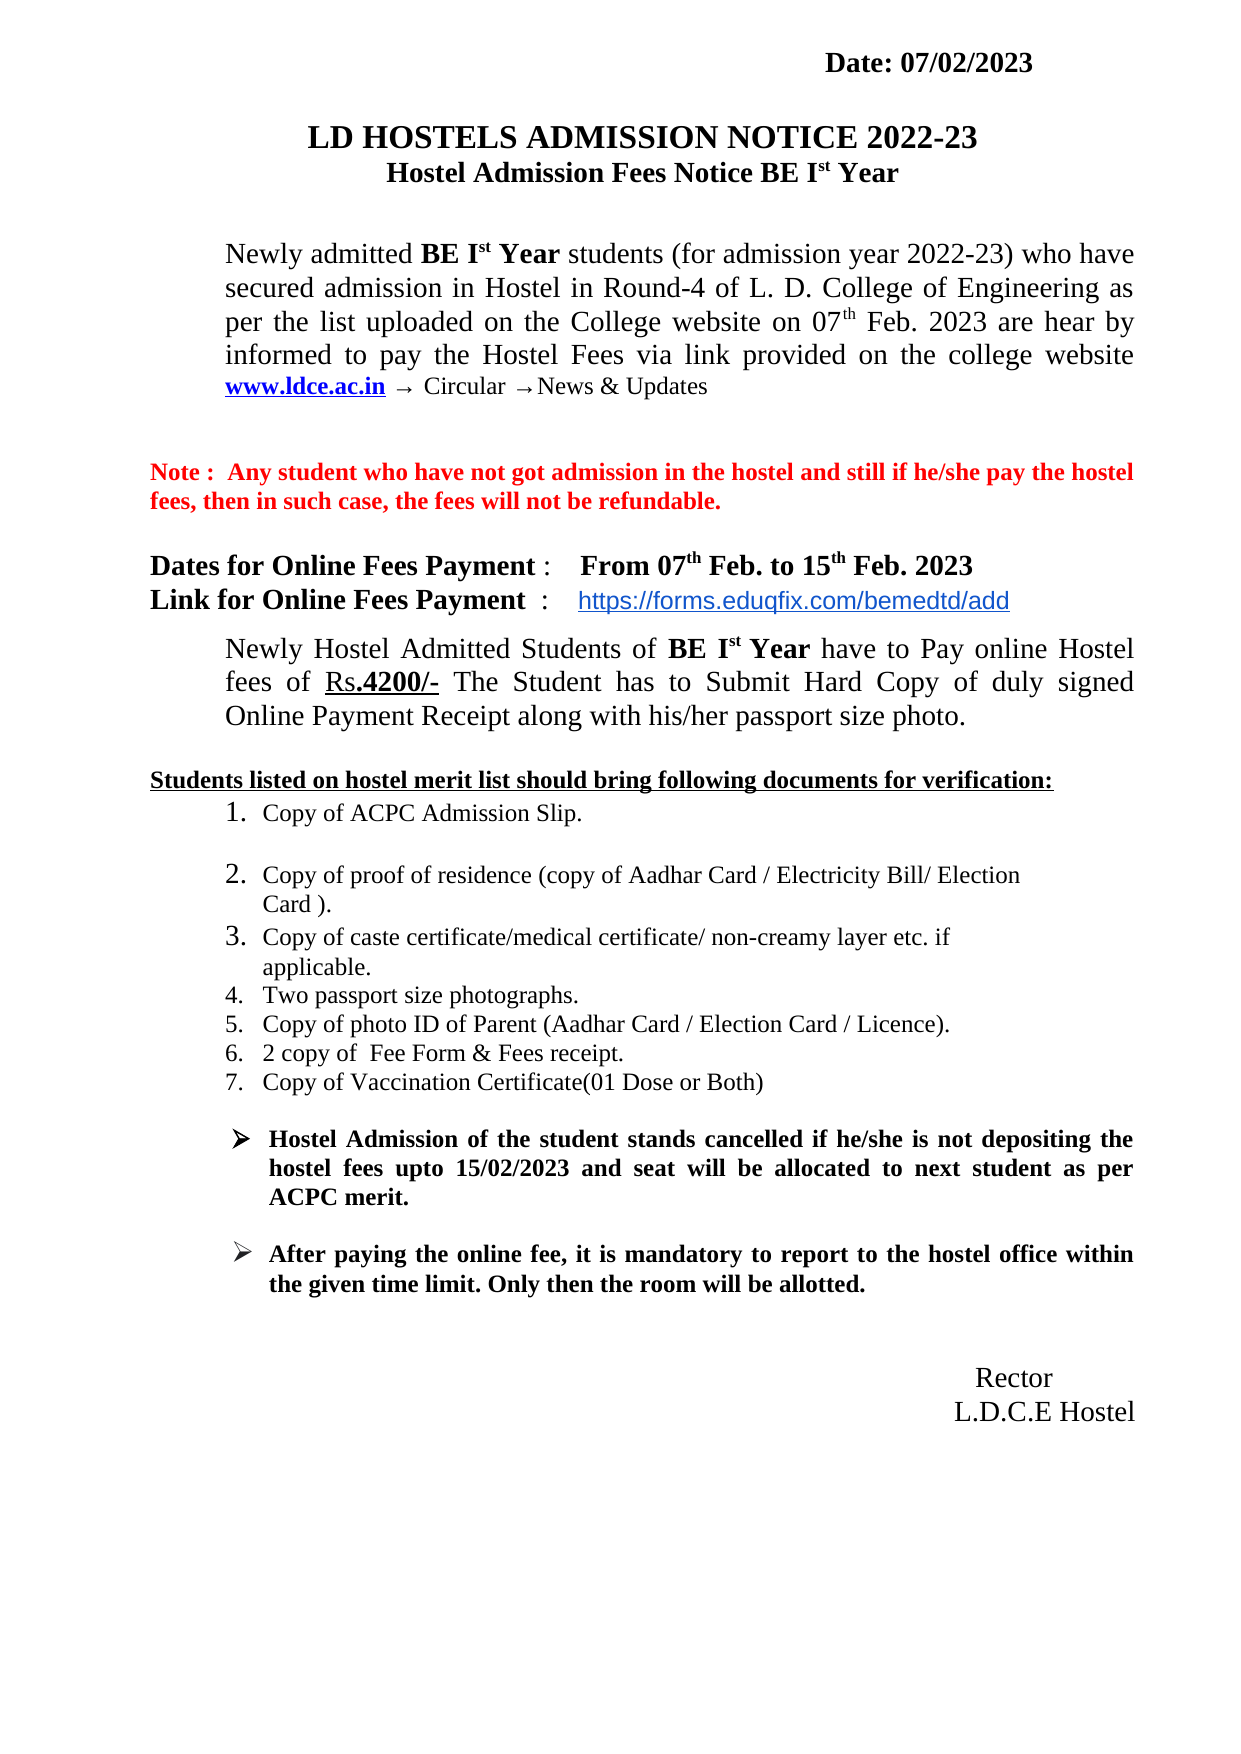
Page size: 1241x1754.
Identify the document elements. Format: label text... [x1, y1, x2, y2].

list Hostel Admission of the student stands cancelled if he/she is not depositing the hostel fees upto 15/02/2023 and seat will be allocated to next student as per ACPC merit. [231, 1124, 1135, 1211]
text Link for Online Fees Payment : https://forms.eduqfix.com/bemedtd/add [150, 582, 1135, 615]
text Date: 07/02/2023 [825, 45, 1135, 78]
text LD HOSTELS ADMISSION NOTICE 2022-23 [150, 117, 1135, 155]
list After paying the online fee, it is mandatory to report to the hostel office within the given time limit. Only then the room will be allotted. [231, 1239, 1135, 1298]
text Students listed on hostel merit list should bring following documents for verification: [150, 765, 1135, 794]
text Newly admitted BE Ist Year students (for admission year 2022-23) who have secured admission in Hostel in Round-4 of L. D. College of Engineering as per the list uploaded on the College website on 07th Feb. 2023 are hear by informed to pay the Hostel Fees via link provided on the college website www.ldce.ac.in → Circular →News & Updates [225, 237, 1135, 400]
list Copy of caste certificate/medical certificate/ non-creamy layer etc. if [225, 918, 1135, 952]
text Card ). [225, 889, 1135, 918]
text Rector [150, 1360, 1135, 1394]
text 7. Copy of Vaccination Certificate(01 Dose or Both) [225, 1067, 1135, 1096]
text Dates for Online Fees Payment : From 07th Feb. to 15th Feb. 2023 [150, 548, 1135, 582]
text Hostel Admission Fees Notice BE Ist Year [150, 155, 1135, 189]
text 6. 2 copy of Fee Form & Fees receipt. [187, 1038, 1135, 1067]
text Note : Any student who have not got admission in the hostel and still if he/she pay the hostel fees, then in such case, the fees will not be refundable. [150, 457, 1135, 515]
text 4. Two passport size photographs. [225, 981, 1135, 1009]
text 5. Copy of photo ID of Parent (Aadhar Card / Election Card / Licence). [225, 1009, 1135, 1038]
list Copy of ACPC Admission Slip. [225, 794, 1135, 827]
list Copy of proof of residence (copy of Aadhar Card / Electricity Bill/ Election [225, 856, 1135, 889]
text Newly Hostel Admitted Students of BE Ist Year have to Pay online Hostel fees of Rs.4200/- The Student has to Submit Hard Copy of duly signed Online Payment Receipt along with his/her passport size photo. [225, 631, 1135, 731]
text L.D.C.E Hostel [150, 1394, 1135, 1427]
text applicable. [225, 952, 1135, 981]
